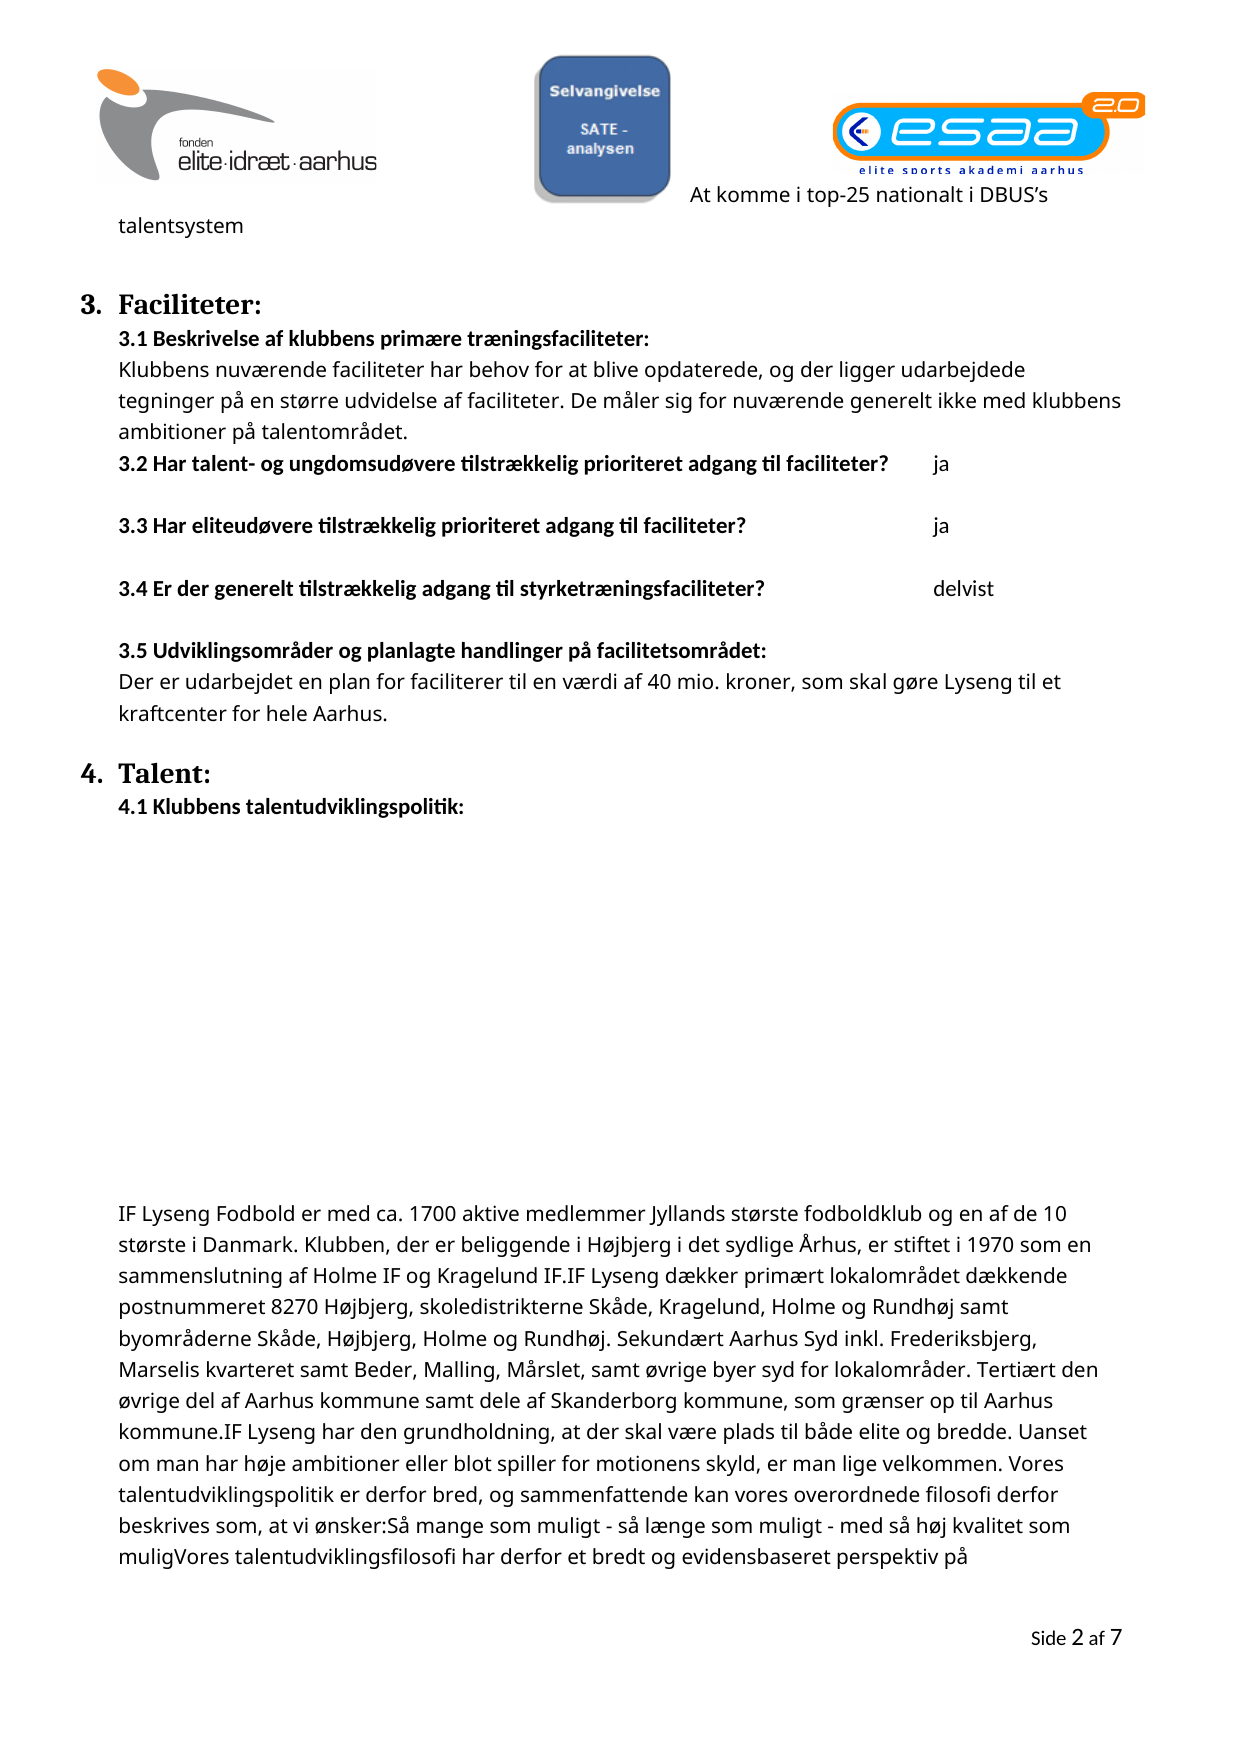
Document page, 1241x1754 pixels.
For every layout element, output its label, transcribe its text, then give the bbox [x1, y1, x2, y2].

text 3.5 Udviklingsområder og planlagte handlinger på facilitetsområdet: [118, 633, 1122, 665]
text 3.4 Er der generelt tilstrækkelig adgang til styrketræningsfaciliteter? delvist [118, 571, 1122, 602]
picture [95, 68, 377, 183]
subtitle Faciliteter: [81, 290, 1122, 321]
list Talent: [81, 758, 1122, 790]
text 3.2 Har talent- og ungdomsudøvere tilstrækkelig prioriteret adgang til faciliteter? ja [118, 446, 1122, 477]
text 4.1 Klubbens talentudviklingspolitik: [118, 790, 1122, 821]
picture [832, 92, 1146, 174]
text 3.3 Har eliteudøvere tilstrækkelig prioriteret adgang til faciliteter? ja [118, 508, 1122, 540]
picture [534, 51, 671, 208]
text 3.1 Beskrivelse af klubbens primære træningsfaciliteter: [118, 321, 1122, 352]
